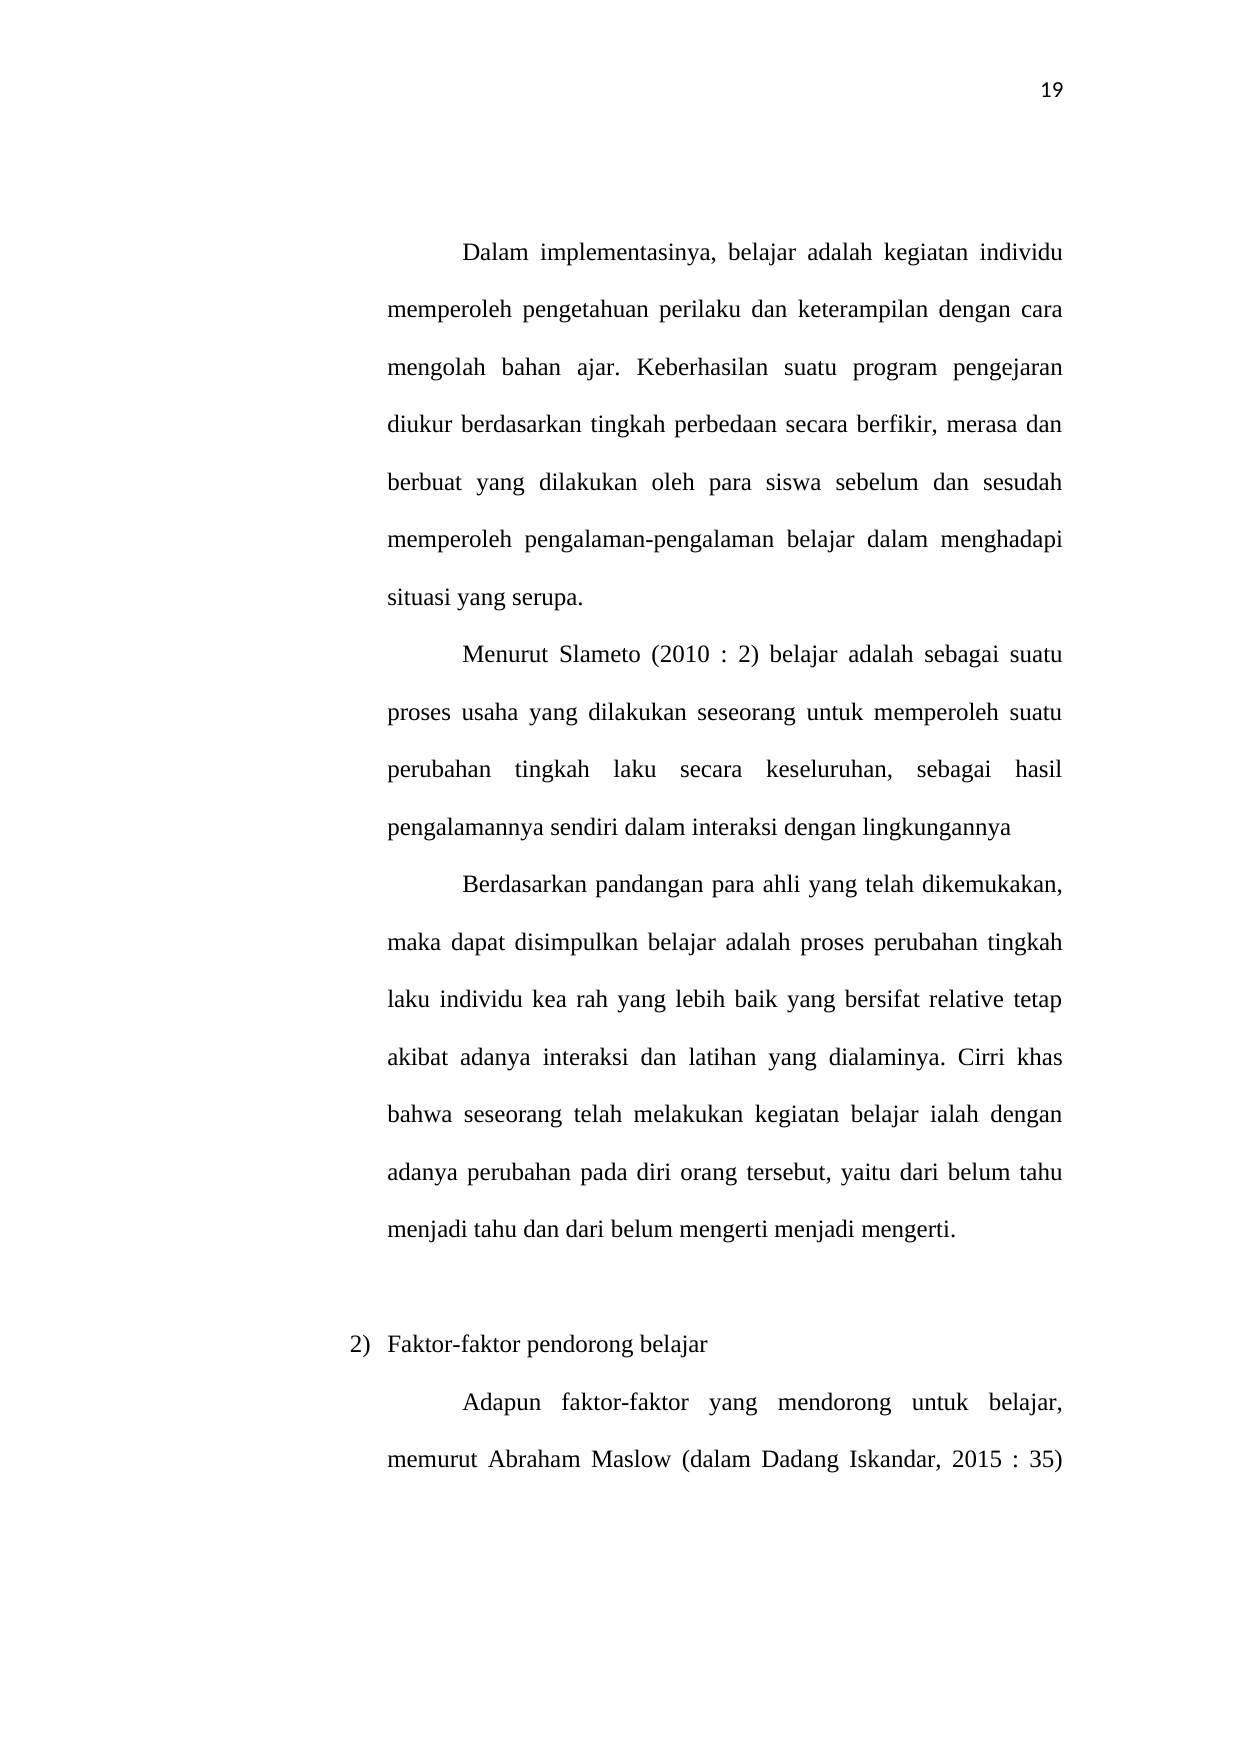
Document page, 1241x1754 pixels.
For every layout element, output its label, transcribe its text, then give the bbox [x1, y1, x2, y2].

list Dalam implementasinya, belajar adalah kegiatan individu memperoleh pengetahuan perilaku dan keterampilan dengan cara mengolah bahan ajar. Keberhasilan suatu program pengejaran diukur berdasarkan tingkah perbedaan secara berfikir, merasa dan berbuat yang dilakukan oleh para siswa sebelum dan sesudah memperoleh pengalaman-pengalaman belajar dalam menghadapi situasi yang serupa. [387, 237, 1063, 611]
list Faktor-faktor pendorong belajar [349, 1329, 1063, 1358]
list Menurut Slameto (2010 : 2) belajar adalah sebagai suatu proses usaha yang dilakukan seseorang untuk memperoleh suatu perubahan tingkah laku secara keseluruhan, sebagai hasil pengalamannya sendiri dalam interaksi dengan lingkungannya [387, 639, 1063, 841]
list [387, 1387, 1063, 1473]
list Berdasarkan pandangan para ahli yang telah dikemukakan, maka dapat disimpulkan belajar adalah proses perubahan tingkah laku individu kea rah yang lebih baik yang bersifat relative tetap akibat adanya interaksi dan latihan yang dialaminya. Cirri khas bahwa seseorang telah melakukan kegiatan belajar ialah dengan adanya perubahan pada diri orang tersebut, yaitu dari belum tahu menjadi tahu dan dari belum mengerti menjadi mengerti. [387, 869, 1063, 1243]
